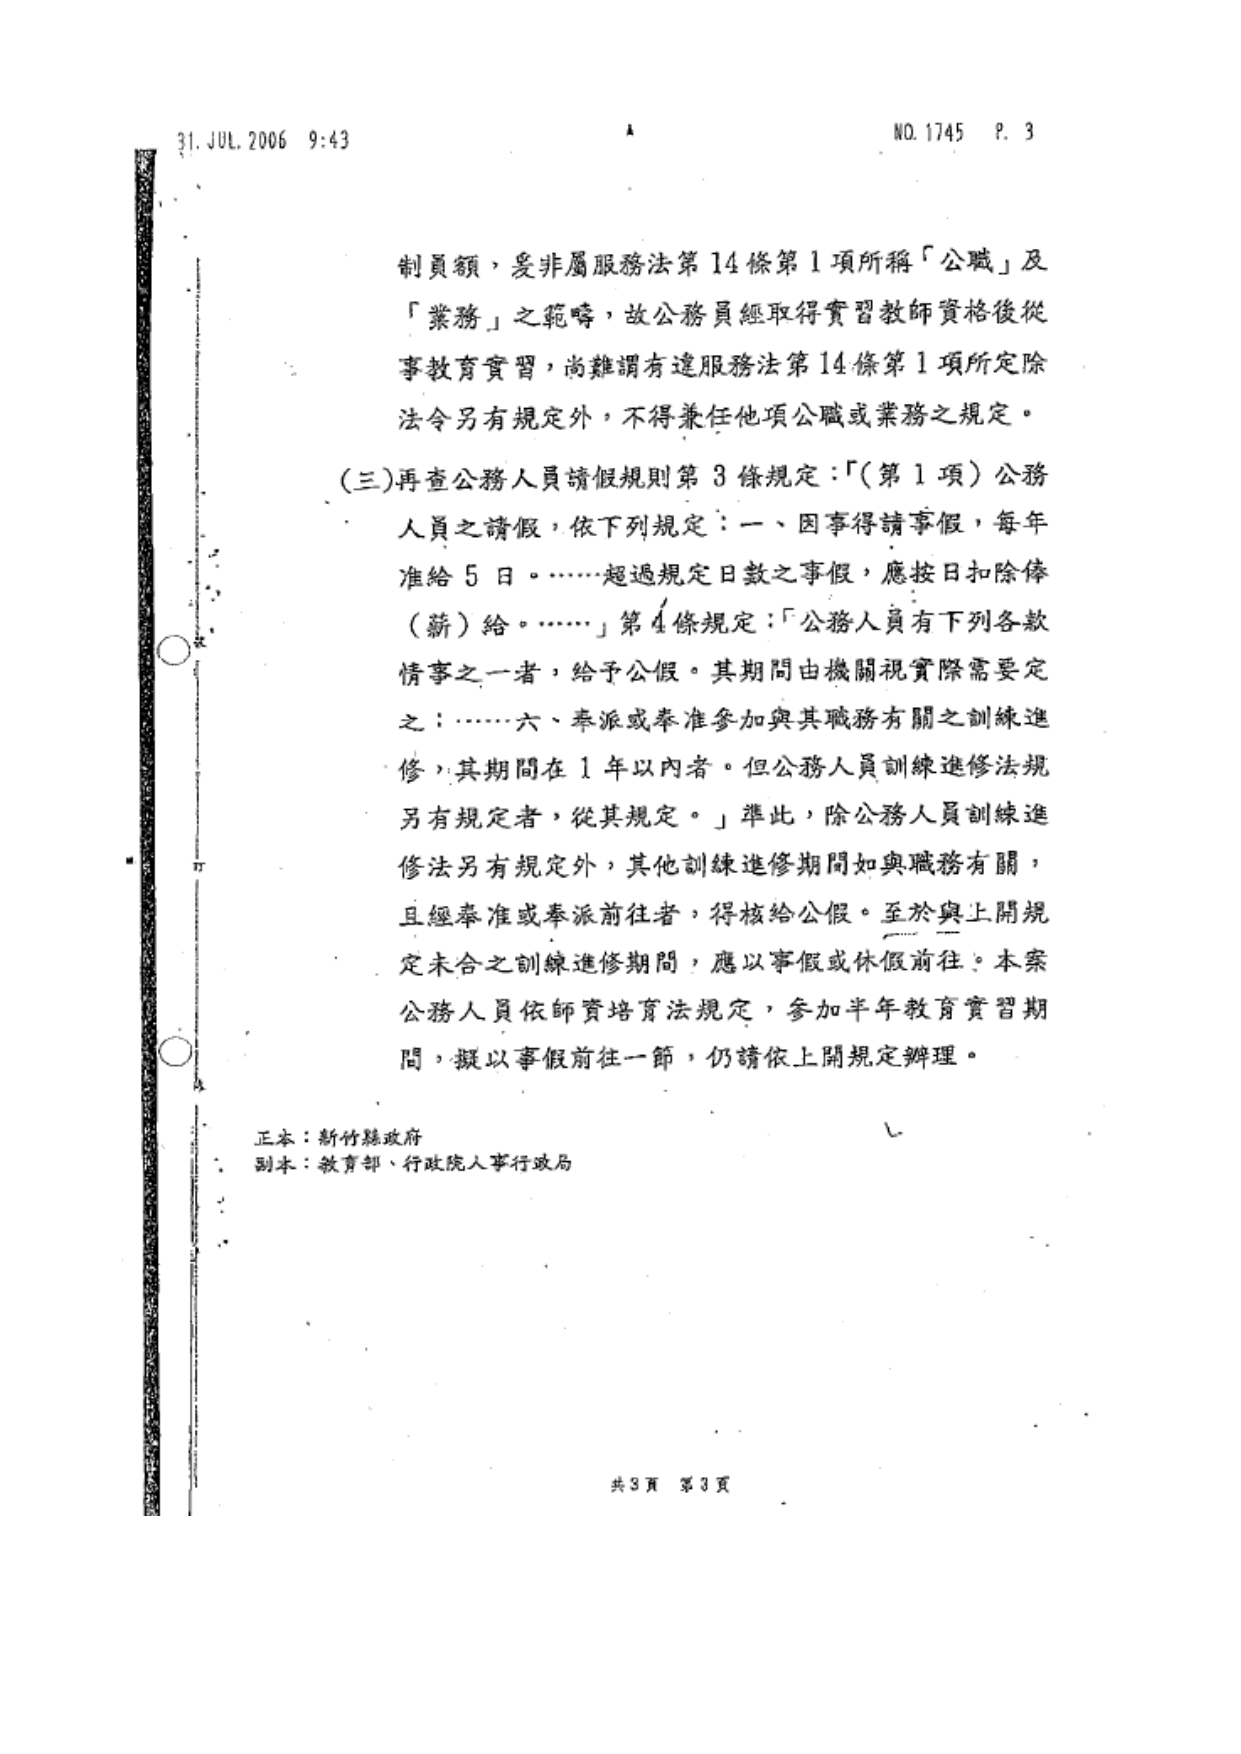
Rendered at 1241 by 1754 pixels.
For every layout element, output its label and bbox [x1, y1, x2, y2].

picture [121, 118, 1119, 1516]
